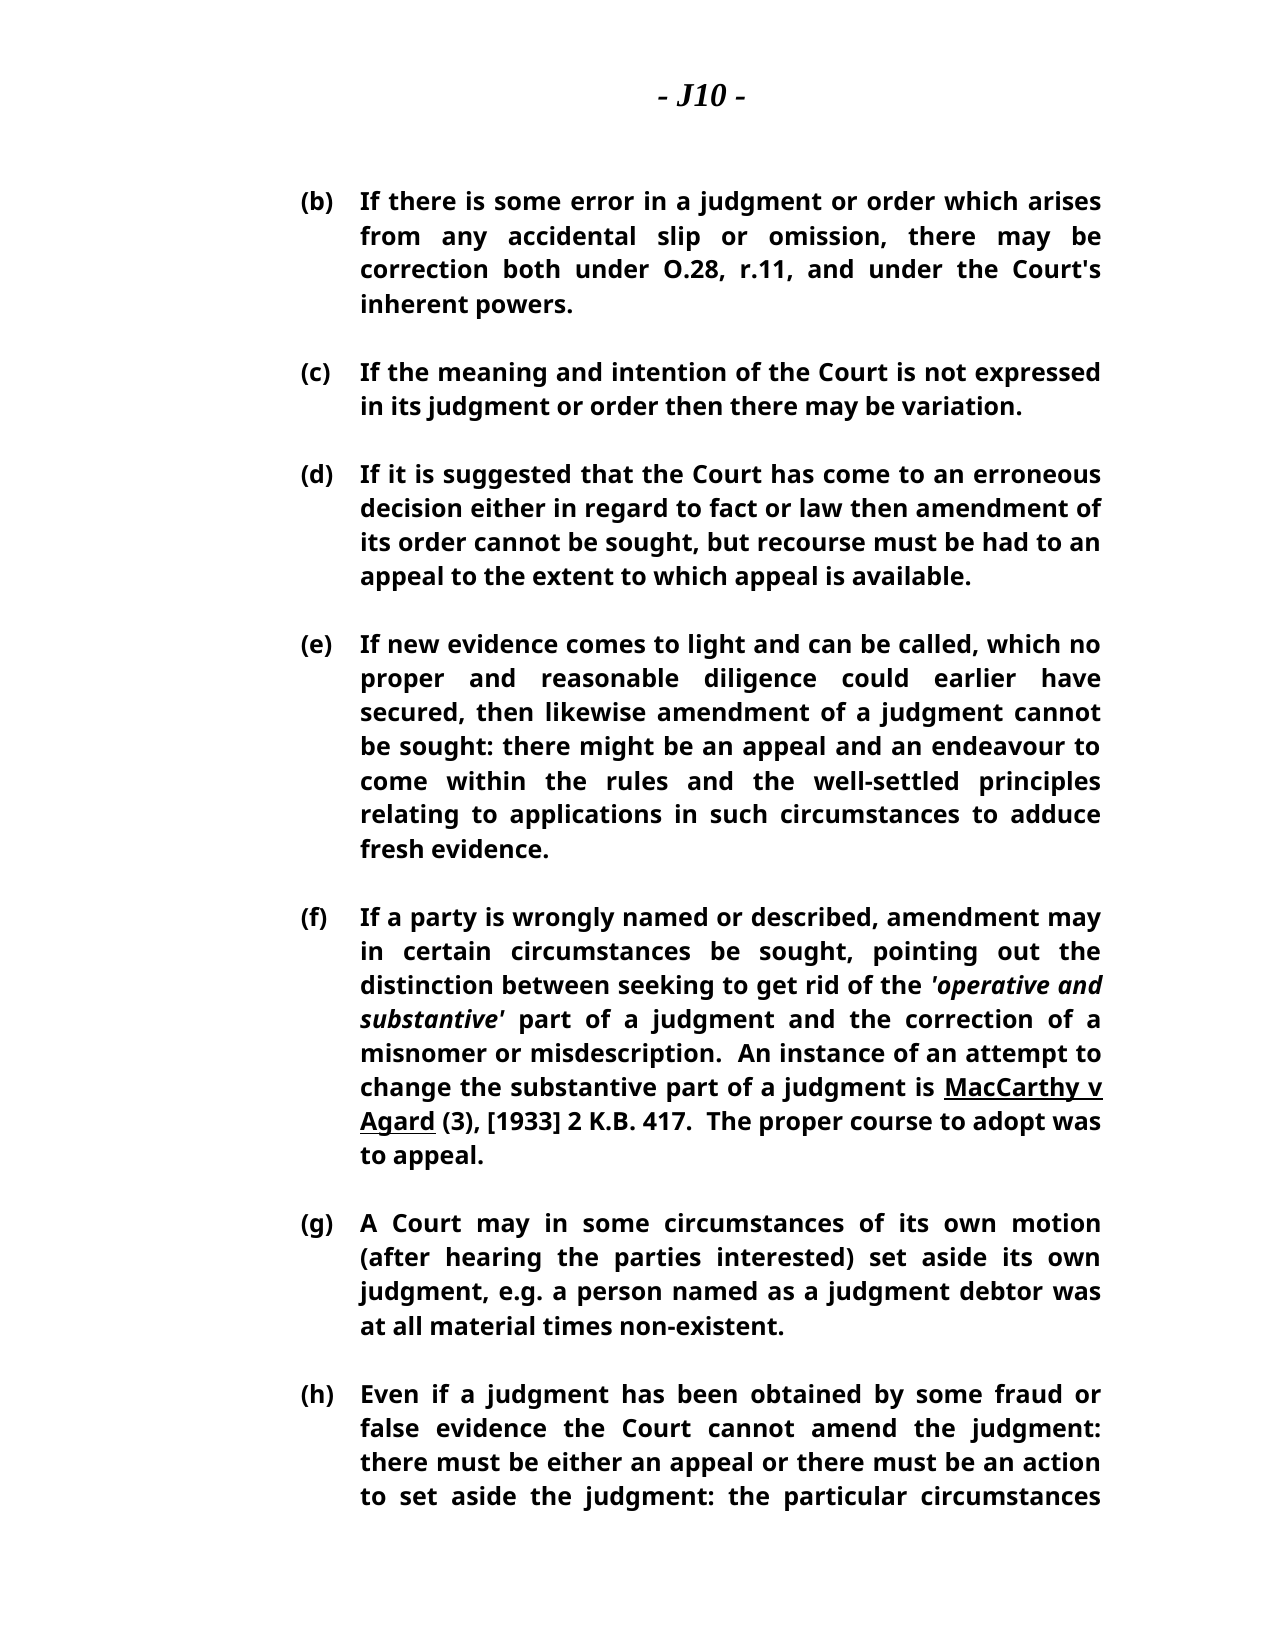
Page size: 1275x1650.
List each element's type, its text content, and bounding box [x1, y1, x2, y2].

text (c) If the meaning and intention of the Court is not expressed in its judgment or order then there may be variation. [301, 354, 1102, 422]
text (d) If it is suggested that the Court has come to an erroneous decision either in regard to fact or law then amendment of its order cannot be sought, but recourse must be had to an appeal to the extent to which appeal is available. [301, 457, 1102, 593]
text (b) If there is some error in a judgment or order which arises from any accidental slip or omission, there may be correction both under O.28, r.11, and under the Court's inherent powers. [301, 184, 1102, 320]
text (e) If new evidence comes to light and can be called, which no proper and reasonable diligence could earlier have secured, then likewise amendment of a judgment cannot be sought: there might be an appeal and an endeavour to come within the rules and the well-settled principles relating to applications in such circumstances to adduce fresh evidence. [301, 627, 1102, 865]
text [301, 1376, 1102, 1512]
text (f) If a party is wrongly named or described, amendment may in certain circumstances be sought, pointing out the distinction between seeking to get rid of the 'operative and substantive' part of a judgment and the correction of a misnomer or misdescription. An instance of an attempt to change the substantive part of a judgment is MacCarthy v Agard (3), [1933] 2 K.B. 417. The proper course to adopt was to appeal. [301, 899, 1102, 1172]
text (g) A Court may in some circumstances of its own motion (after hearing the parties interested) set aside its own judgment, e.g. a person named as a judgment debtor was at all material times non-existent. [301, 1206, 1102, 1342]
